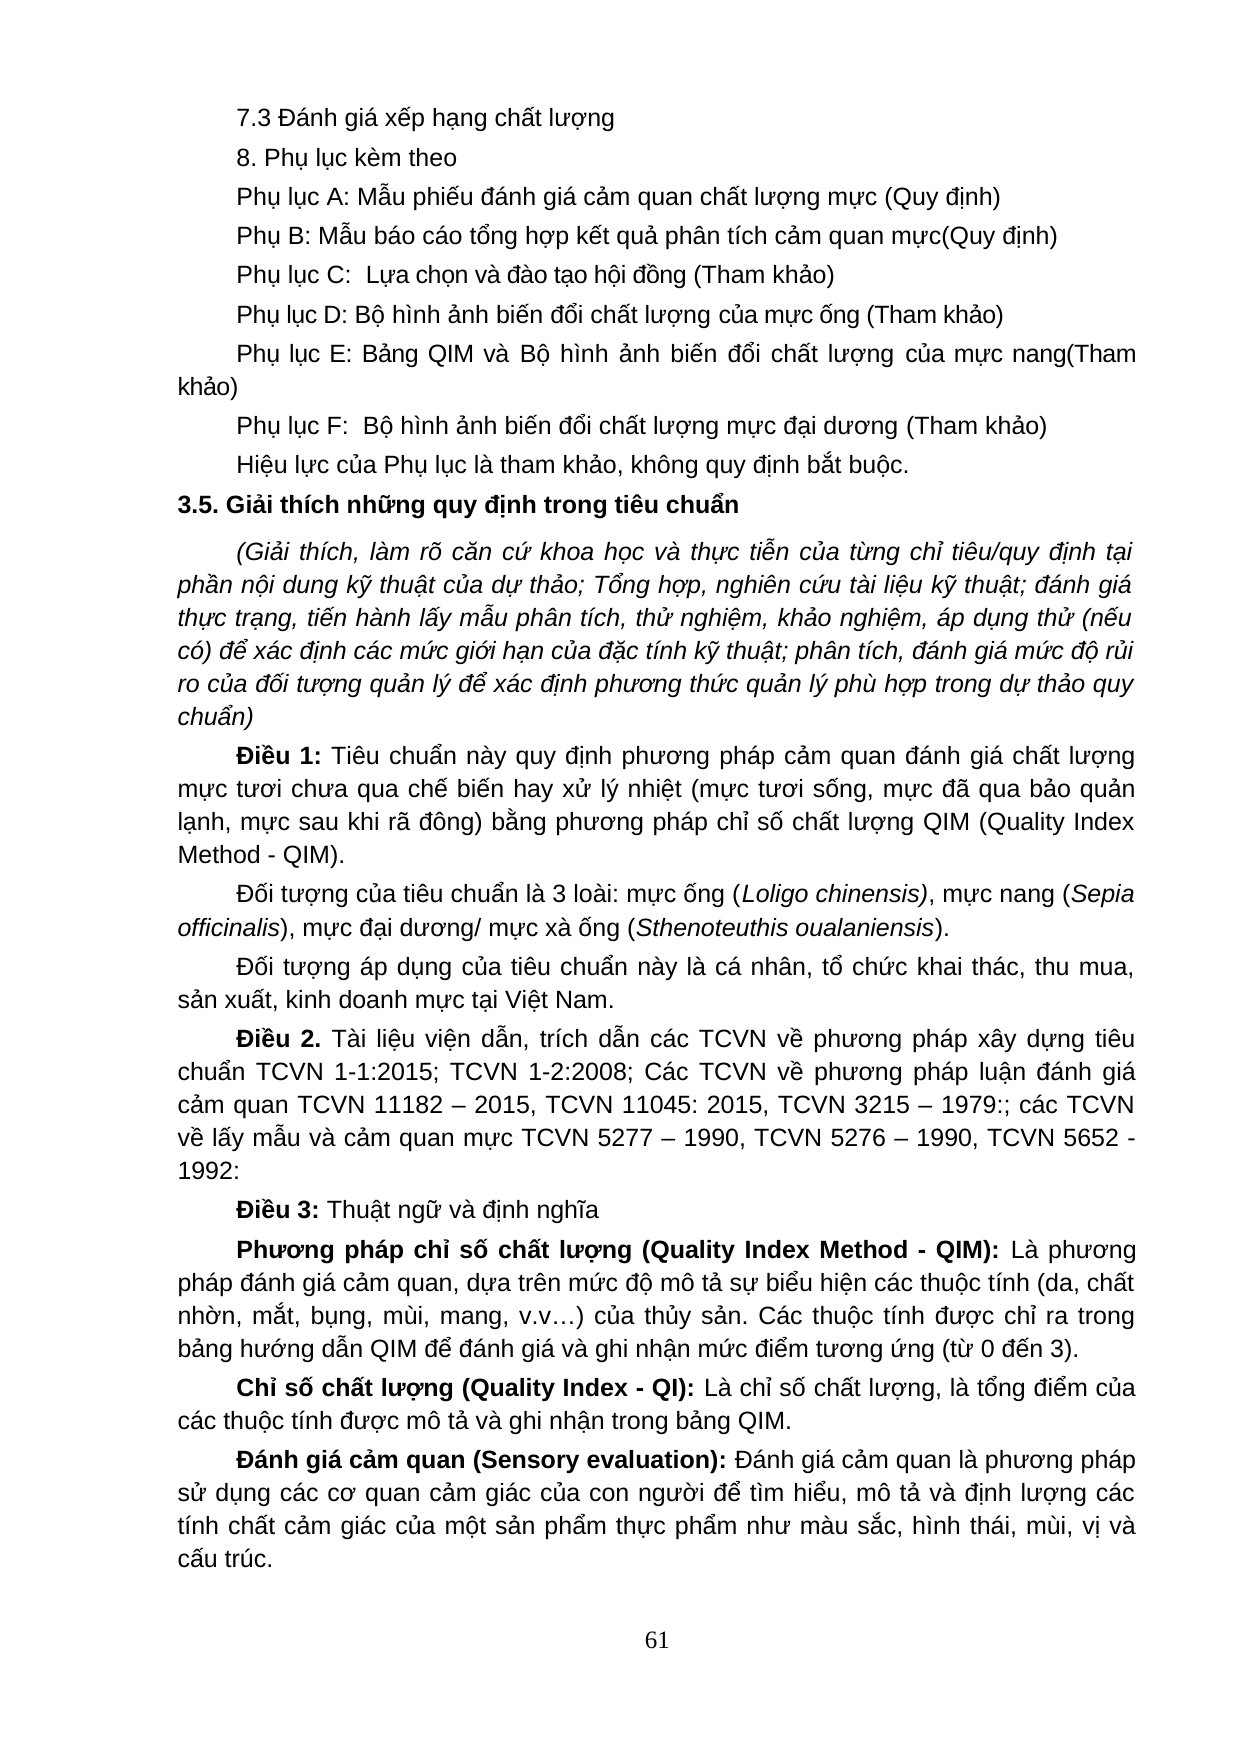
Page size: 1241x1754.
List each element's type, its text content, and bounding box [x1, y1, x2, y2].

text Phụ B: Mẫu báo cáo tổng hợp kết quả phân tích cảm quan mực(Quy định) [177, 221, 1137, 250]
text Điều 2. Tài liệu viện dẫn, trích dẫn các TCVN về phương pháp xây dựng tiêu chuẩn TCVN 1-1:2015; TCVN 1-2:2008; Các TCVN về phương pháp luận đánh giá cảm quan TCVN 11182 – 2015, TCVN 11045: 2015, TCVN 3215 – 1979:; các TCVN về lấy mẫu và cảm quan mực TCVN 5277 – 1990, TCVN 5276 – 1990, TCVN 5652 - 1992: [177, 1024, 1137, 1185]
text Hiệu lực của Phụ lục là tham khảo, không quy định bắt buộc. [177, 451, 1137, 479]
text Đối tượng áp dụng của tiêu chuẩn này là cá nhân, tổ chức khai thác, thu mua, sản xuất, kinh doanh mực tại Việt Nam. [177, 952, 1137, 1013]
text Phụ lục F: Bộ hình ảnh biến đổi chất lượng mực đại dương (Tham khảo) [177, 411, 1137, 440]
text Điều 3: Thuật ngữ và định nghĩa [177, 1195, 1137, 1224]
text 8. Phụ lục kèm theo [177, 143, 1137, 171]
text Chỉ số chất lượng (Quality Index - QI): Là chỉ số chất lượng, là tổng điểm của các thuộc tính được mô tả và ghi nhận trong bảng QIM. [177, 1373, 1137, 1435]
subtitle 3.5. Giải thích những quy định trong tiêu chuẩn [177, 490, 1137, 518]
text Phụ lục E: Bảng QIM và Bộ hình ảnh biến đổi chất lượng của mực nang(Tham khảo) [177, 339, 1137, 401]
text (Giải thích, làm rõ căn cứ khoa học và thực tiễn của từng chỉ tiêu/quy định tại phần nội dung kỹ thuật của dự thảo; Tổng hợp, nghiên cứu tài liệu kỹ thuật; đánh giá thực trạng, tiến hành lấy mẫu phân tích, thử nghiệm, khảo nghiệm, áp dụng thử (nếu có) để xác định các mức giới hạn của đặc tính kỹ thuật; phân tích, đánh giá mức độ rủi ro của đối tượng quản lý để xác định phương thức quản lý phù hợp trong dự thảo quy chuẩn) [177, 537, 1137, 731]
text Đối tượng của tiêu chuẩn là 3 loài: mực ống (Loligo chinensis), mực nang (Sepia officinalis), mực đại dương/ mực xà ống (Sthenoteuthis oualaniensis). [177, 879, 1137, 941]
text Phụ lục A: Mẫu phiếu đánh giá cảm quan chất lượng mực (Quy định) [177, 182, 1137, 211]
text 7.3 Đánh giá xếp hạng chất lượng [177, 103, 1137, 132]
text Đánh giá cảm quan (Sensory evaluation): Đánh giá cảm quan là phương pháp sử dụng các cơ quan cảm giác của con người để tìm hiểu, mô tả và định lượng các tính chất cảm giác của một sản phẩm thực phẩm như màu sắc, hình thái, mùi, vị và cấu trúc. [177, 1445, 1137, 1573]
text Phương pháp chỉ số chất lượng (Quality Index Method - QIM): Là phương pháp đánh giá cảm quan, dựa trên mức độ mô tả sự biểu hiện các thuộc tính (da, chất nhờn, mắt, bụng, mùi, mang, v.v…) của thủy sản. Các thuộc tính được chỉ ra trong bảng hướng dẫn QIM để đánh giá và ghi nhận mức điểm tương ứng (từ 0 đến 3). [177, 1235, 1137, 1362]
text Điều 1: Tiêu chuẩn này quy định phương pháp cảm quan đánh giá chất lượng mực tươi chưa qua chế biến hay xử lý nhiệt (mực tươi sống, mực đã qua bảo quản lạnh, mực sau khi rã đông) bằng phương pháp chỉ số chất lượng QIM (Quality Index Method - QIM). [177, 741, 1137, 869]
text Phụ lục D: Bộ hình ảnh biến đổi chất lượng của mực ống (Tham khảo) [177, 300, 1137, 328]
text Phụ lục C: Lựa chọn và đào tạo hội đồng (Tham khảo) [177, 260, 1137, 289]
